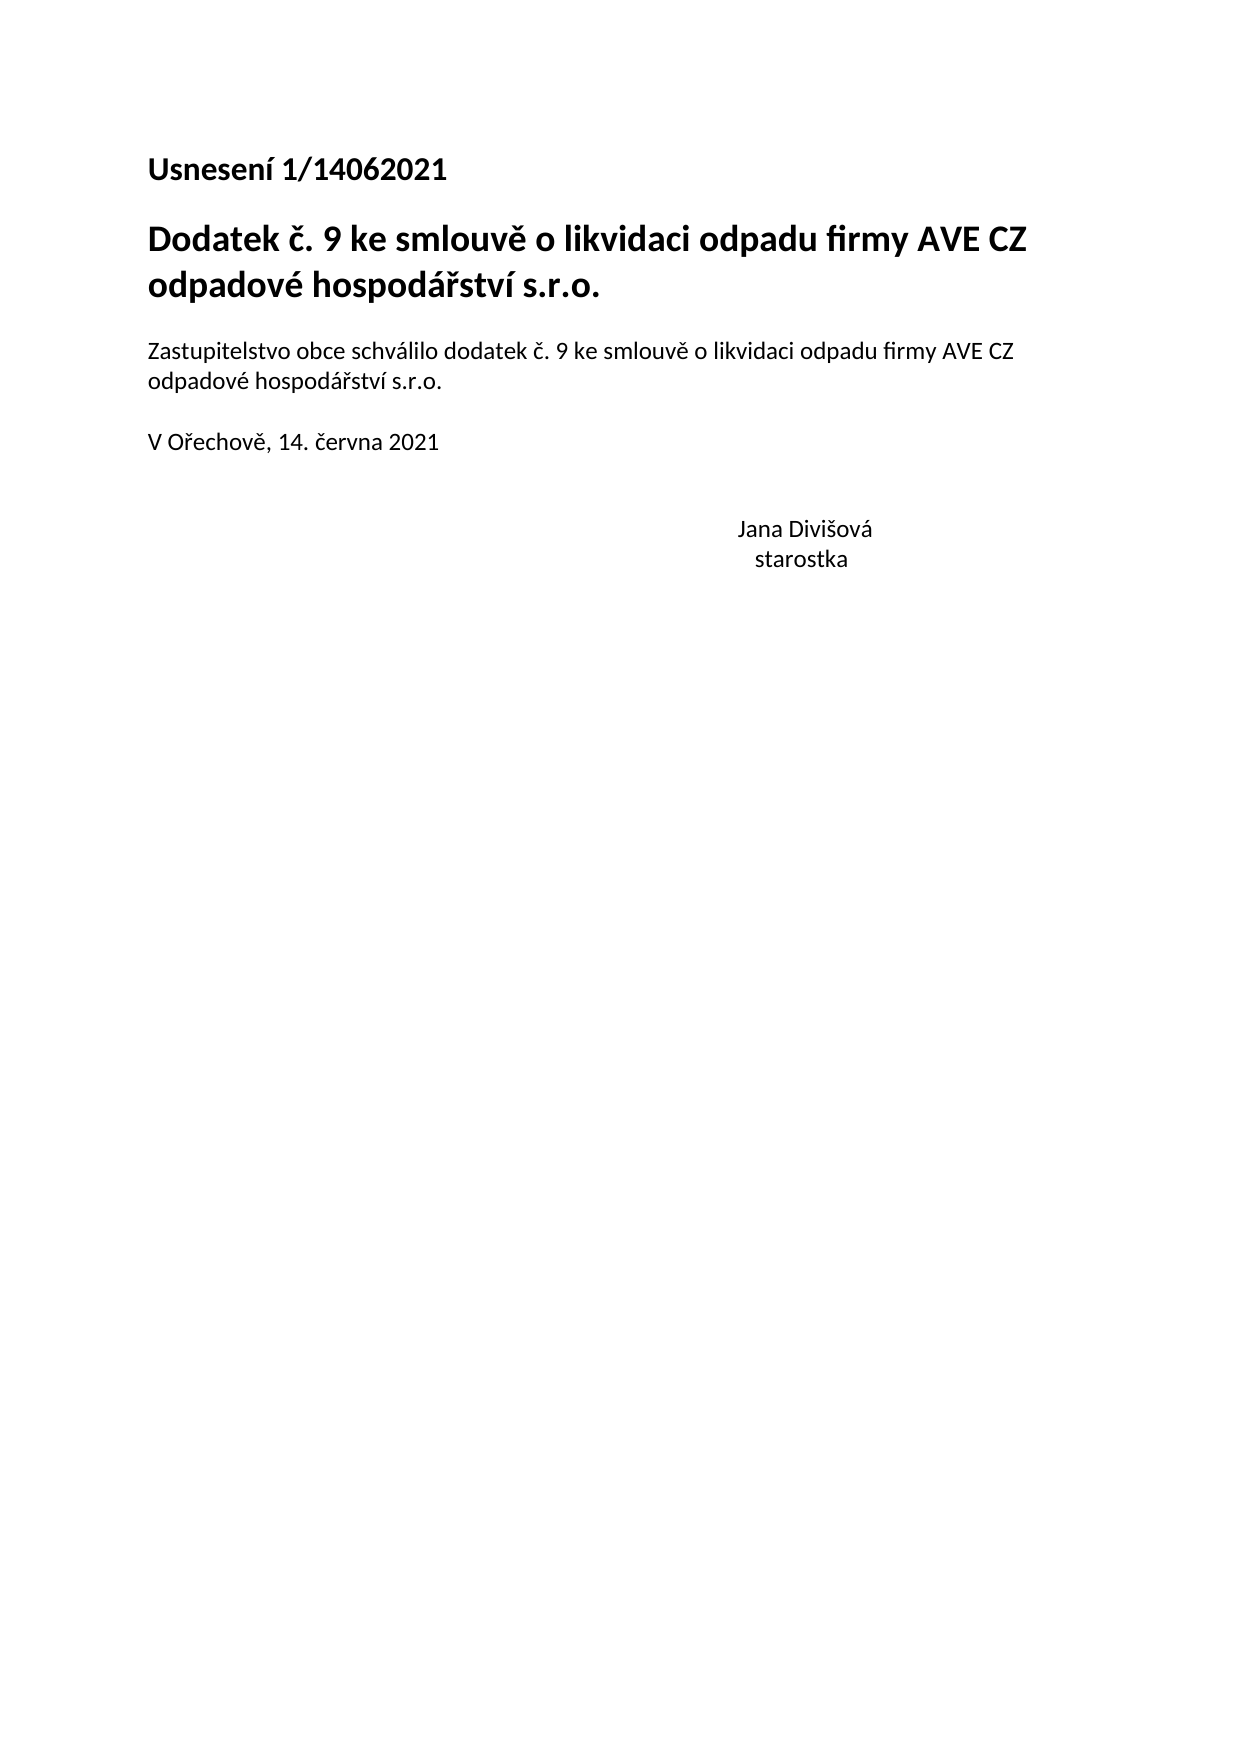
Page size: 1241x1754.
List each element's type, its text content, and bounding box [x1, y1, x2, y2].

text Jana Divišová [148, 513, 1093, 543]
text Zastupitelstvo obce schválilo dodatek č. 9 ke smlouvě o likvidaci odpadu firmy AVE CZ odpadové hospodářství s.r.o. [148, 335, 1093, 396]
text V Ořechově, 14. června 2021 [148, 426, 1093, 457]
text Dodatek č. 9 ke smlouvě o likvidaci odpadu firmy AVE CZ odpadové hospodářství s.r.o. [148, 215, 1093, 307]
text starostka [148, 543, 1093, 574]
text Usnesení 1/14062021 [148, 148, 1093, 188]
